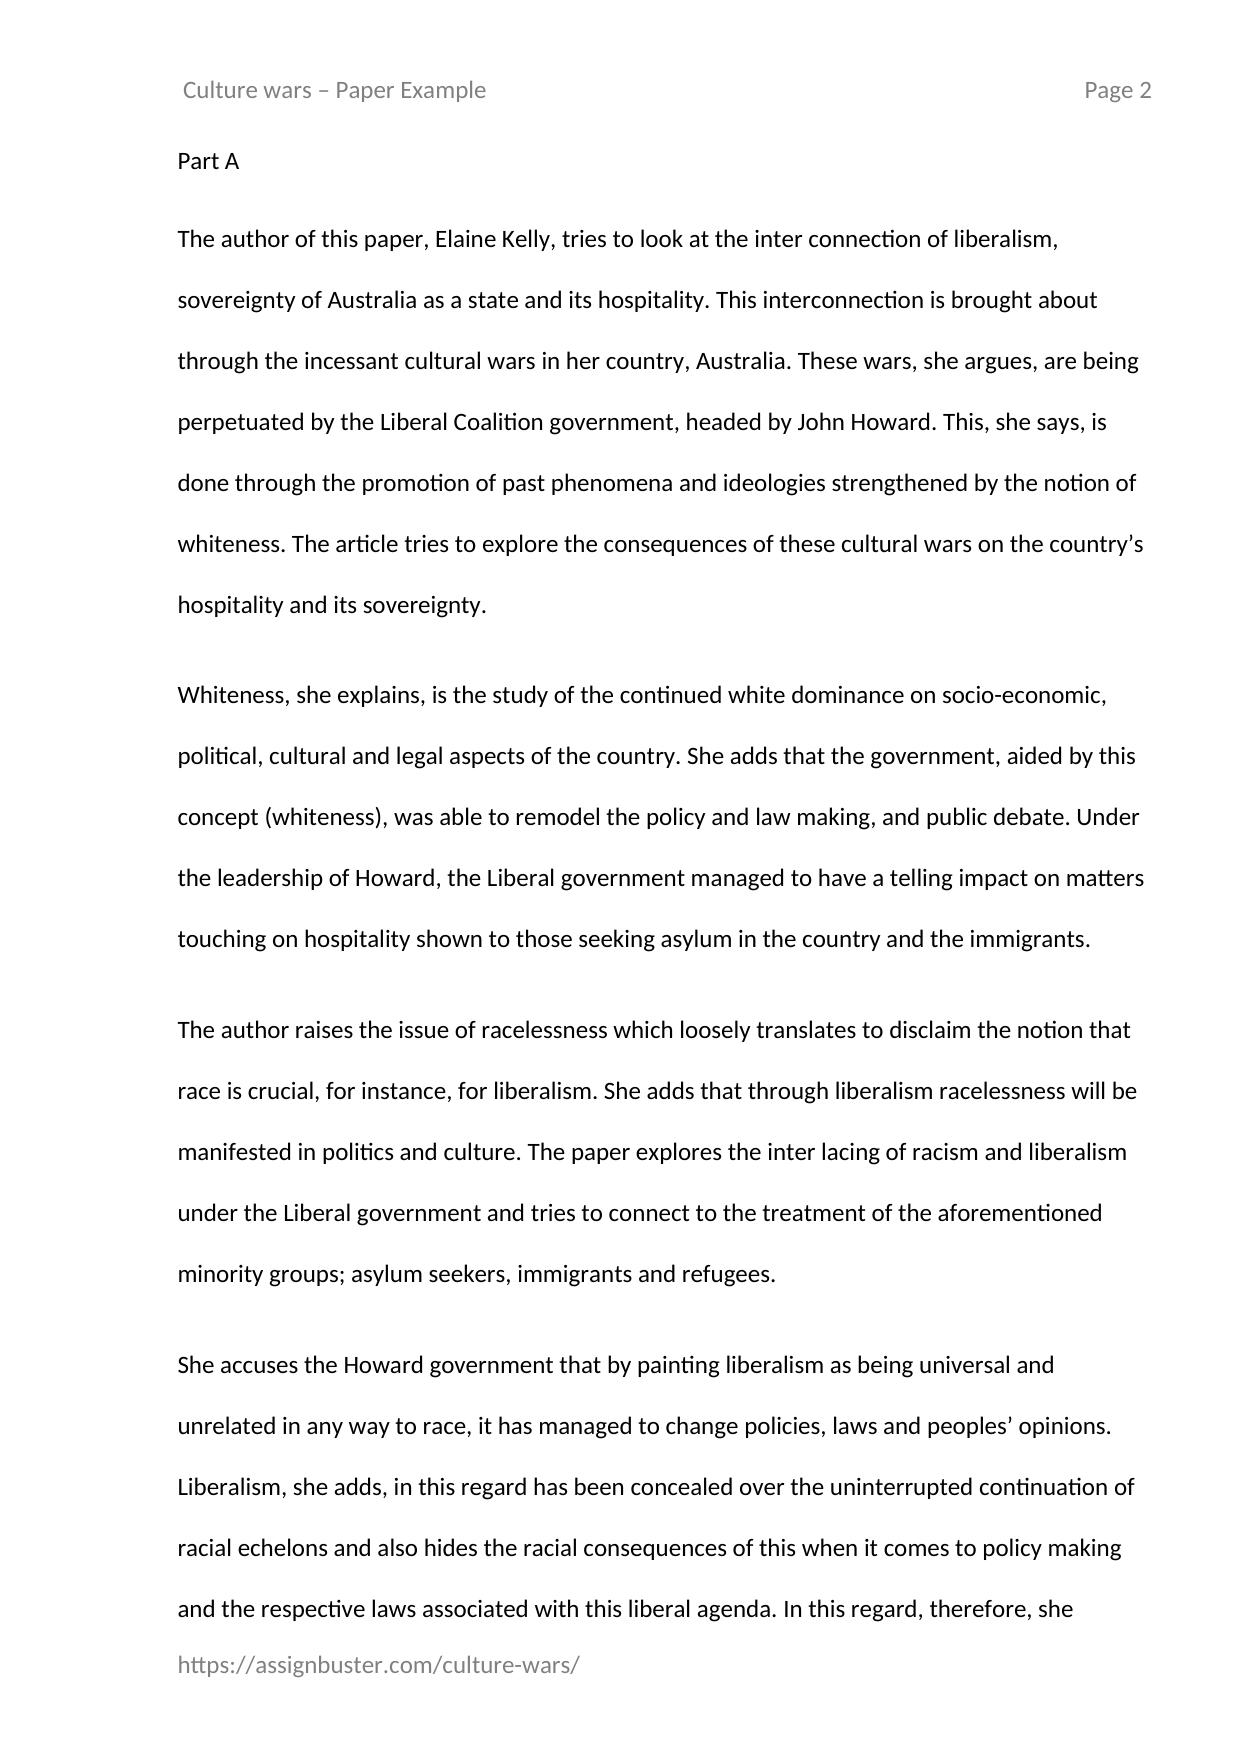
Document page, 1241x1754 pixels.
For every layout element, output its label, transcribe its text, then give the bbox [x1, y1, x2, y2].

text The author raises the issue of racelessness which loosely translates to disclaim the notion that race is crucial, for instance, for liberalism. She adds that through liberalism racelessness will be manifested in politics and culture. The paper explores the inter lacing of racism and liberalism under the Liberal government and tries to connect to the treatment of the aforementioned minority groups; asylum seekers, immigrants and refugees. [177, 1014, 1152, 1289]
text Whiteness, she explains, is the study of the continued white dominance on socio-economic, political, cultural and legal aspects of the country. She adds that the government, aided by this concept (whiteness), was able to remodel the policy and law making, and public debate. Under the leadership of Howard, the Liberal government managed to have a telling impact on matters touching on hospitality shown to those seeking asylum in the country and the immigrants. [177, 679, 1152, 954]
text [177, 1349, 1152, 1623]
text The author of this paper, Elaine Kelly, tries to look at the inter connection of liberalism, sovereignty of Australia as a state and its hospitality. This interconnection is brought about through the incessant cultural wars in her country, Australia. These wars, she argues, are being perpetuated by the Liberal Coalition government, headed by John Howard. This, she says, is done through the promotion of past phenomena and ideologies strengthened by the notion of whiteness. The article tries to explore the consequences of these cultural wars on the country’s hospitality and its sovereignty. [177, 223, 1152, 619]
text Part A [177, 145, 1152, 176]
